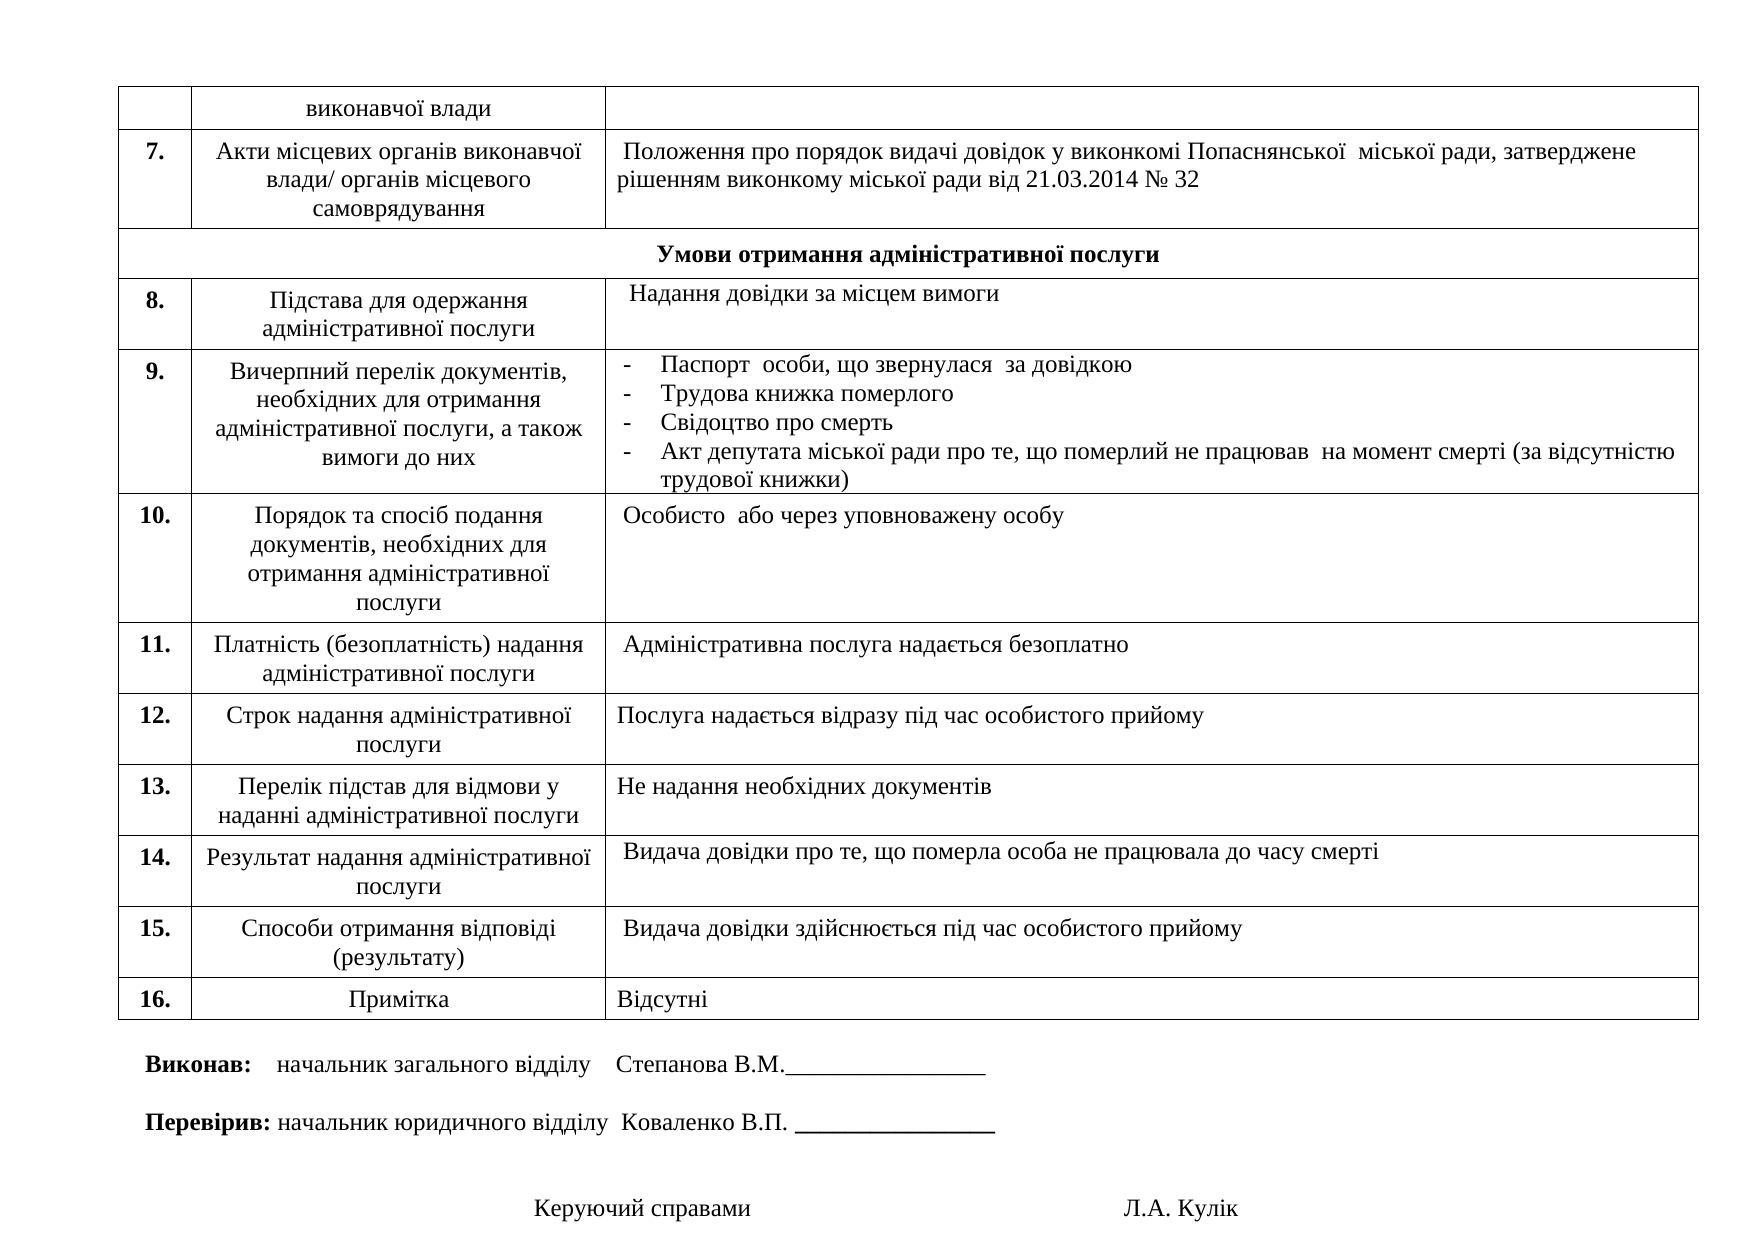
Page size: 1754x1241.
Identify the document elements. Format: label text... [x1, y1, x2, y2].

table_cell Надання довідки за місцем вимоги [606, 279, 1698, 348]
table_cell Відсутні [606, 978, 1698, 1019]
table_cell Порядок та спосіб подання документів, необхідних для отримання адміністративної послуги [192, 494, 605, 622]
table_cell Видача довідки про те, що померла особа не працювала до часу смерті [606, 836, 1698, 906]
table_cell Не надання необхідних документів [606, 765, 1698, 835]
text Виконав: начальник загального відділу Степанова В.М.________________ [89, 1049, 1683, 1078]
table_cell Адміністративна послуга надається безоплатно [606, 623, 1698, 693]
table_cell 16. [119, 978, 191, 1019]
table_cell Умови отримання адміністративної послуги [119, 229, 1698, 277]
table_cell 15. [119, 907, 191, 977]
table_cell 12. [119, 694, 191, 764]
table_cell 10. [119, 494, 191, 622]
table_cell Строк надання адміністративної послуги [192, 694, 605, 764]
table_cell Примітка [192, 978, 605, 1019]
table_cell [606, 87, 1698, 128]
table_cell 13. [119, 765, 191, 835]
table_cell 14. [119, 836, 191, 906]
table_cell Перелік підстав для відмови у наданні адміністративної послуги [192, 765, 605, 835]
table_cell Видача довідки здійснюється під час особистого прийому [606, 907, 1698, 977]
table_cell Результат надання адміністративної послуги [192, 836, 605, 906]
table_cell 11. [119, 623, 191, 693]
text Перевірив: начальник юридичного відділу Коваленко В.П. ________________ [89, 1107, 1683, 1135]
table_cell 7. [119, 130, 191, 228]
table_cell Способи отримання відповіді (результату) [192, 907, 605, 977]
table_cell 8. [119, 279, 191, 348]
table_cell Акти місцевих органів виконавчої влади/ органів місцевого самоврядування [192, 130, 605, 228]
table_cell Вичерпний перелік документів, необхідних для отримання адміністративної послуги, а також вимоги до них [192, 350, 605, 493]
table_cell 6. [119, 87, 191, 128]
table_cell Послуга надається відразу під час особистого прийому [606, 694, 1698, 764]
table_cell Положення про порядок видачі довідок у виконкомі Попаснянської міської ради, затверджене рішенням виконкому міської ради від 21.03.2014 № 32 [606, 130, 1698, 228]
table_cell Платність (безоплатність) надання адміністративної послуги [192, 623, 605, 693]
table_cell Особисто або через уповноважену особу [606, 494, 1698, 622]
table_cell Підстава для одержання адміністративної послуги [192, 279, 605, 348]
table_cell 9. [119, 350, 191, 493]
table_cell Паспорт особи, що звернулася за довідкою Трудова книжка померлого Свідоцтво про смерть Акт депутата міської ради про те, що померлий не працював на момент смерті (за відсутністю трудової книжки) [606, 350, 1698, 493]
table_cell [192, 87, 605, 128]
text Керуючий справами Л.А. Кулік [89, 1193, 1683, 1222]
